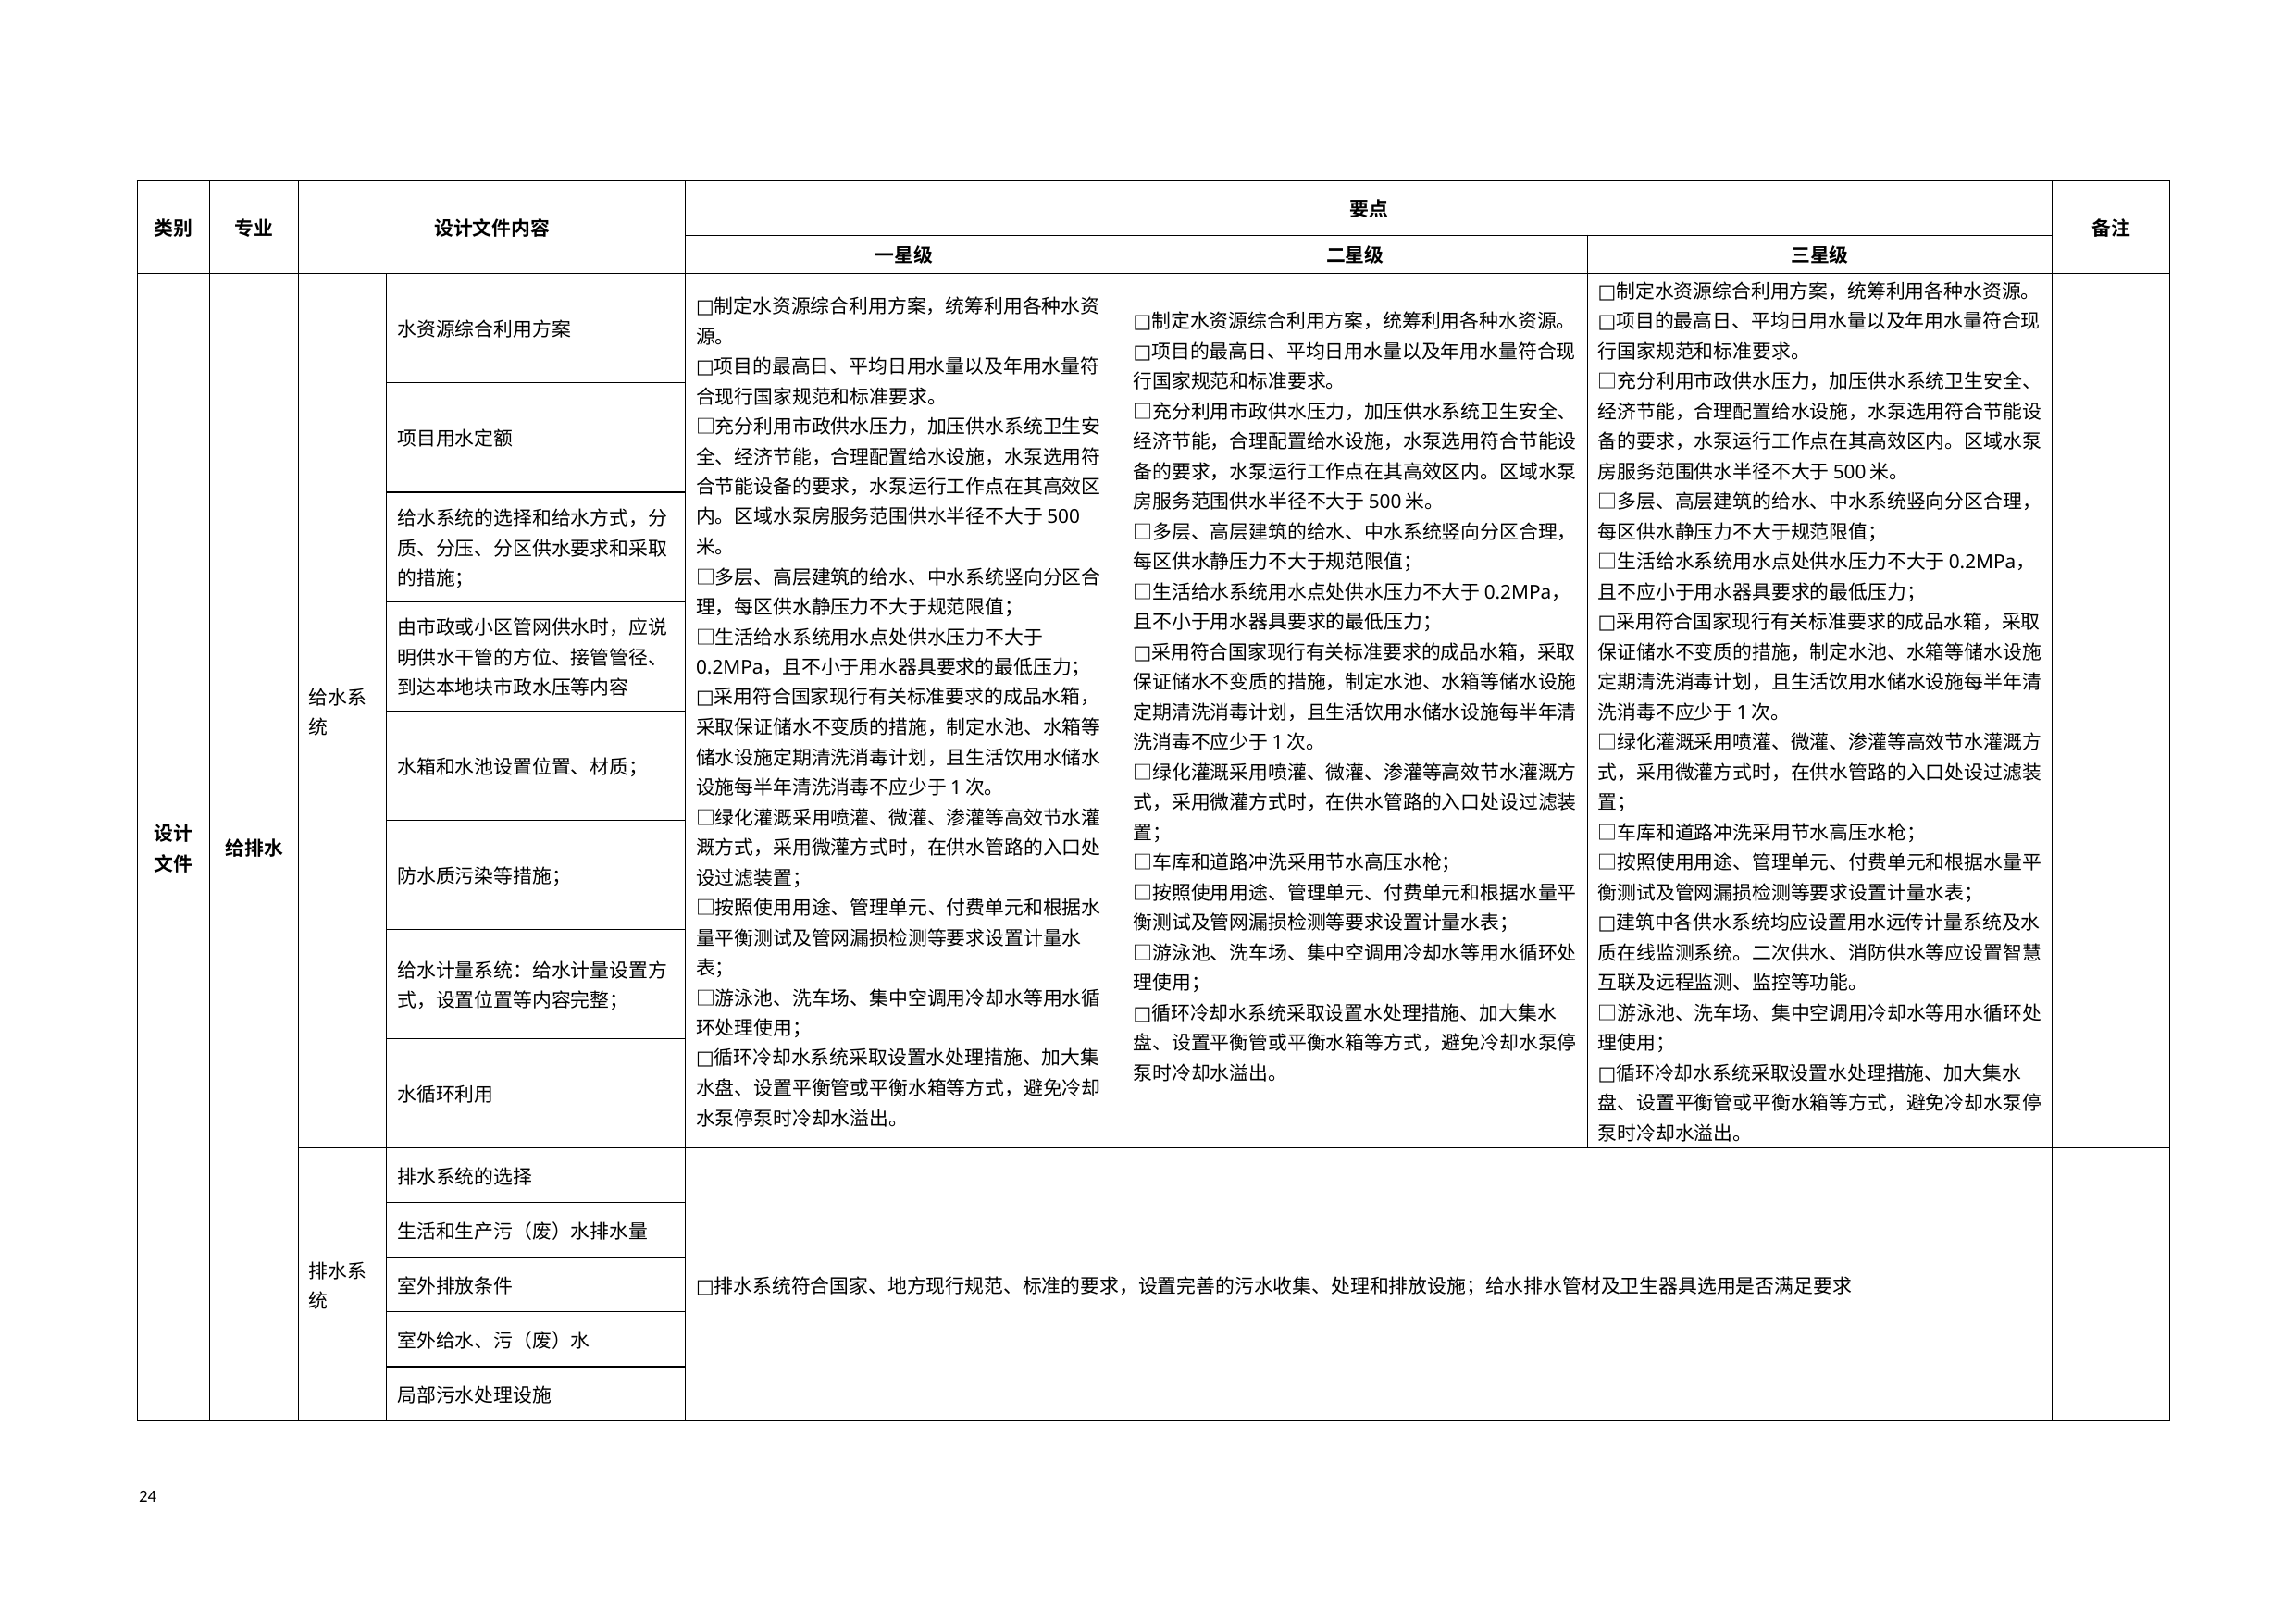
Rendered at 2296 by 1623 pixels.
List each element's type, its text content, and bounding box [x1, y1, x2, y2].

table_cell 项目用水定额 [387, 383, 685, 491]
table_header 设计文件内容 [299, 181, 685, 273]
table_cell 防水质污染等措施； [387, 821, 685, 929]
table_cell [2053, 1148, 2169, 1420]
table_cell 给水计量系统：给水计量设置方式，设置位置等内容完整； [387, 930, 685, 1038]
table_cell 一星级 [686, 236, 1123, 273]
table_cell 设计文件 [138, 274, 209, 1420]
table_header 专业 [210, 181, 298, 273]
table_cell □制定水资源综合利用方案，统筹利用各种水资源。 □项目的最高日、平均日用水量以及年用水量符合现行国家规范和标准要求。 □充分利用市政供水压力，加压供水系统卫生安全、经济节能，合理配置给水设施，水泵选用符合节能设备的要求，水泵运行工作点在其高效区内。区域水泵房服务范围供水半径不大于500米。 □多层、高层建筑的给水、中水系统竖向分区合理，每区供水静压力不大于规范限值； □生活给水系统用水点处供水压力不大于0.2MPa，且不应小于用水器具要求的最低压力； □采用符合国家现行有关标准要求的成品水箱，采取保证储水不变质的措施，制定水池、水箱等储水设施定期清洗消毒计划，且生活饮用水储水设施每半年清洗消毒不应少于1次。 □绿化灌溉采用喷灌、微灌、渗灌等高效节水灌溉方式，采用微灌方式时，在供水管路的入口处设过滤装置； □车库和道路冲洗采用节水高压水枪； □按照使用用途、管理单元、付费单元和根据水量平衡测试及管网漏损检测等要求设置计量水表； □建筑中各供水系统均应设置用水远传计量系统及水质在线监测系统。二次供水、消防供水等应设置智慧互联及远程监测、监控等功能。 □游泳池、洗车场、集中空调用冷却水等用水循环处理使用； □循环冷却水系统采取设置水处理措施、加大集水盘、设置平衡管或平衡水箱等方式，避免冷却水泵停泵时冷却水溢出。 [1588, 274, 2052, 1147]
table_header 要点 [686, 181, 2052, 234]
table_cell □制定水资源综合利用方案，统筹利用各种水资源。 □项目的最高日、平均日用水量以及年用水量符合现行国家规范和标准要求。 □充分利用市政供水压力，加压供水系统卫生安全、经济节能，合理配置给水设施，水泵选用符合节能设备的要求，水泵运行工作点在其高效区内。区域水泵房服务范围供水半径不大于500米。 □多层、高层建筑的给水、中水系统竖向分区合理，每区供水静压力不大于规范限值； □生活给水系统用水点处供水压力不大于0.2MPa，且不小于用水器具要求的最低压力； □采用符合国家现行有关标准要求的成品水箱，采取保证储水不变质的措施，制定水池、水箱等储水设施定期清洗消毒计划，且生活饮用水储水设施每半年清洗消毒不应少于1次。 □绿化灌溉采用喷灌、微灌、渗灌等高效节水灌溉方式，采用微灌方式时，在供水管路的入口处设过滤装置； □车库和道路冲洗采用节水高压水枪； □按照使用用途、管理单元、付费单元和根据水量平衡测试及管网漏损检测等要求设置计量水表； □游泳池、洗车场、集中空调用冷却水等用水循环处理使用； □循环冷却水系统采取设置水处理措施、加大集水盘、设置平衡管或平衡水箱等方式，避免冷却水泵停泵时冷却水溢出。 [1123, 274, 1587, 1147]
table_cell 水循环利用 [387, 1039, 685, 1147]
table_cell 生活和生产污（废）水排水量 [387, 1203, 685, 1257]
table_cell 水箱和水池设置位置、材质； [387, 712, 685, 820]
table_cell [2053, 274, 2169, 1147]
table_cell 由市政或小区管网供水时，应说明供水干管的方位、接管管径、到达本地块市政水压等内容 [387, 602, 685, 711]
table_cell □排水系统符合国家、地方现行规范、标准的要求，设置完善的污水收集、处理和排放设施；给水排水管材及卫生器具选用是否满足要求 [686, 1148, 2052, 1420]
table_cell 室外排放条件 [387, 1258, 685, 1311]
table_cell 给排水 [210, 274, 298, 1420]
table_cell 局部污水处理设施 [387, 1368, 685, 1420]
table_cell 二星级 [1123, 236, 1587, 273]
table_cell 室外给水、污（废）水 [387, 1312, 685, 1366]
table_cell 排水系统 [299, 1148, 386, 1420]
table_cell 水资源综合利用方案 [387, 274, 685, 382]
table_cell 给水系统 [299, 274, 386, 1147]
table_cell 给水系统的选择和给水方式，分质、分压、分区供水要求和采取的措施； [387, 493, 685, 601]
table_cell 排水系统的选择 [387, 1148, 685, 1202]
table_cell 三星级 [1588, 236, 2052, 273]
table_cell □制定水资源综合利用方案，统筹利用各种水资源。 □项目的最高日、平均日用水量以及年用水量符合现行国家规范和标准要求。 □充分利用市政供水压力，加压供水系统卫生安全、经济节能，合理配置给水设施，水泵选用符合节能设备的要求，水泵运行工作点在其高效区内。区域水泵房服务范围供水半径不大于500米。 □多层、高层建筑的给水、中水系统竖向分区合理，每区供水静压力不大于规范限值； □生活给水系统用水点处供水压力不大于0.2MPa，且不小于用水器具要求的最低压力； □采用符合国家现行有关标准要求的成品水箱，采取保证储水不变质的措施，制定水池、水箱等储水设施定期清洗消毒计划，且生活饮用水储水设施每半年清洗消毒不应少于1次。 □绿化灌溉采用喷灌、微灌、渗灌等高效节水灌溉方式，采用微灌方式时，在供水管路的入口处设过滤装置； □按照使用用途、管理单元、付费单元和根据水量平衡测试及管网漏损检测等要求设置计量水表； □游泳池、洗车场、集中空调用冷却水等用水循环处理使用； □循环冷却水系统采取设置水处理措施、加大集水盘、设置平衡管或平衡水箱等方式，避免冷却水泵停泵时冷却水溢出。 [686, 274, 1123, 1147]
table_header 类别 [138, 181, 209, 273]
table_header 备注 [2053, 181, 2169, 273]
